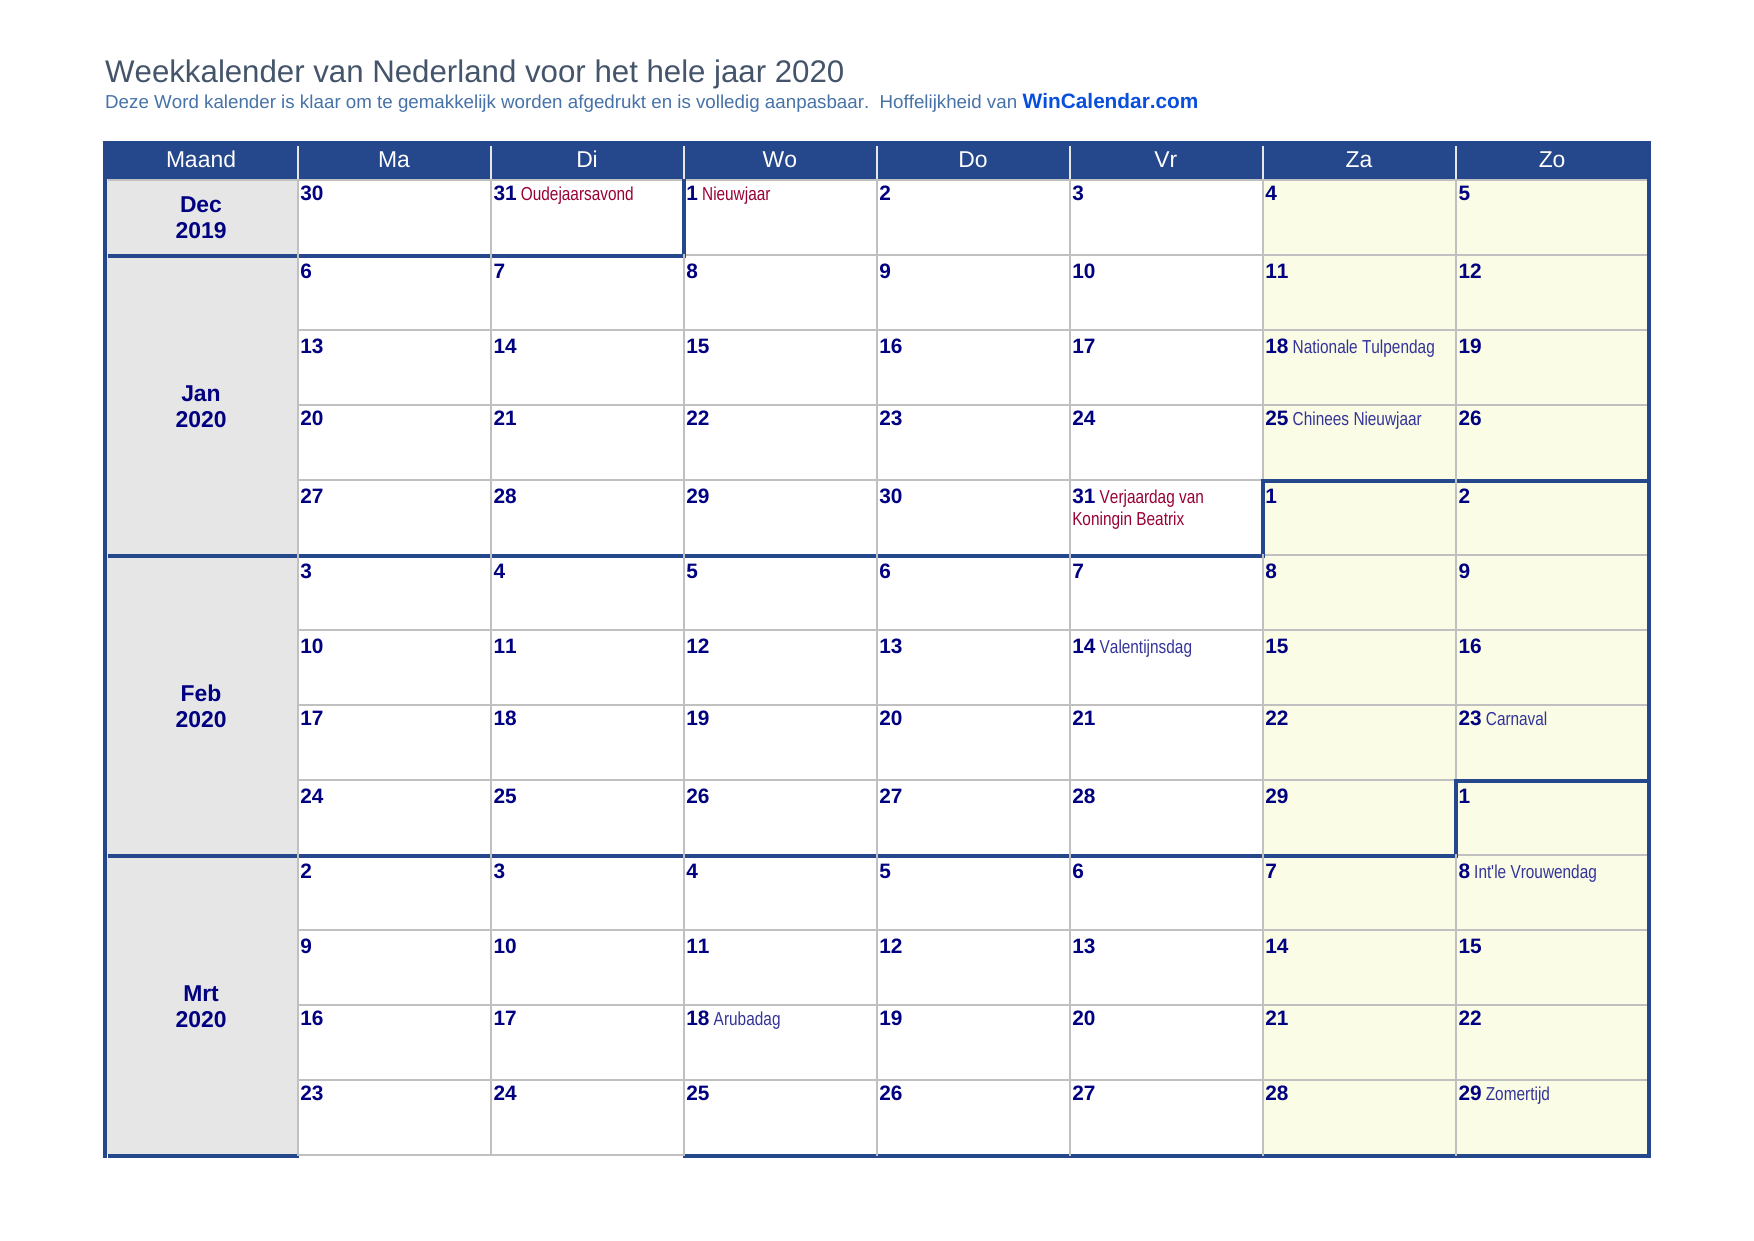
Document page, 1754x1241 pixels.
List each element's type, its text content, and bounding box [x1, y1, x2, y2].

table_cell 29 [685, 481, 876, 554]
table_cell 9 [878, 256, 1069, 329]
table_cell 7 [1071, 558, 1262, 629]
table_cell 17 [299, 706, 490, 779]
table_cell 8 [685, 256, 876, 329]
table_cell Feb 2020 [107, 555, 297, 854]
table_cell 8 Int'le Vrouwendag [1457, 856, 1647, 929]
table_cell 23 [878, 406, 1069, 479]
table_cell 9 [1457, 556, 1647, 629]
table_cell 11 [492, 631, 683, 704]
table_cell 19 [878, 1006, 1069, 1079]
table_cell 2 [1457, 483, 1647, 554]
table_cell 27 [1071, 1081, 1262, 1154]
table_cell 29 Zomertijd [1457, 1081, 1647, 1154]
table_cell 11 [685, 931, 876, 1004]
table_cell 3 [1071, 181, 1262, 254]
table_cell 25 Chinees Nieuwjaar [1264, 406, 1455, 479]
table_cell 3 [492, 858, 683, 929]
table_cell 20 [1071, 1006, 1262, 1079]
table_header Wo [685, 146, 876, 179]
table_cell 15 [685, 331, 876, 404]
table_cell 10 [299, 631, 490, 704]
table_cell 5 [685, 558, 876, 629]
table_cell 25 [685, 1081, 876, 1154]
table_header Za [1264, 146, 1455, 179]
table_cell 6 [299, 258, 490, 329]
text Weekkalender van Nederland voor het hele jaar 2020 Deze Word kalender is klaar om te gemakkelijk worden afgedrukt en is volledig aanpasbaar. Hoffelijkheid van WinCalendar.com [105, 53, 1649, 141]
table_cell 12 [1457, 256, 1647, 329]
table_cell 14 [1264, 931, 1455, 1004]
table_header Vr [1071, 146, 1262, 179]
table_cell 28 [1071, 781, 1262, 854]
table_cell 12 [685, 631, 876, 704]
table_cell 17 [1071, 331, 1262, 404]
table_cell 28 [1264, 1081, 1455, 1154]
table_cell 11 [1264, 256, 1455, 329]
table_cell 27 [299, 481, 490, 554]
table_cell 15 [1264, 631, 1455, 704]
table_cell 10 [492, 931, 683, 1004]
table_cell 6 [1071, 858, 1262, 929]
table_cell 18 Nationale Tulpendag [1264, 331, 1455, 404]
table_cell 22 [1264, 706, 1455, 779]
table_cell 5 [1457, 181, 1647, 254]
table_cell Dec 2019 [107, 180, 297, 254]
table_cell 14 Valentijnsdag [1071, 631, 1262, 704]
table_cell Mrt 2020 [107, 855, 297, 1154]
table_cell 20 [299, 406, 490, 479]
table_cell 18 Arubadag [685, 1006, 876, 1079]
table_cell 16 [878, 331, 1069, 404]
table_header Maand [107, 146, 297, 179]
table_cell 13 [1071, 931, 1262, 1004]
table_cell 2 [299, 858, 490, 929]
table_cell 24 [1071, 406, 1262, 479]
table_cell 17 [492, 1006, 683, 1079]
table_cell 1 [1458, 783, 1647, 854]
table_header Di [492, 146, 683, 179]
table_cell 19 [1457, 331, 1647, 404]
table_cell 21 [492, 406, 683, 479]
table_cell 29 [1264, 781, 1454, 854]
table_cell 30 [299, 181, 490, 254]
table_cell 31 Oudejaarsavond [492, 181, 682, 254]
table_cell 16 [1457, 631, 1647, 704]
table_cell 20 [878, 706, 1069, 779]
table_cell 1 Nieuwjaar [686, 181, 876, 254]
table_cell 6 [878, 558, 1069, 629]
table_cell 21 [1071, 706, 1262, 779]
table_cell 13 [878, 631, 1069, 704]
table_header Do [878, 146, 1069, 179]
table_cell 30 [878, 481, 1069, 554]
table_cell 31 Verjaardag van Koningin Beatrix [1071, 481, 1261, 554]
table_cell 22 [1457, 1006, 1647, 1079]
table_cell 26 [685, 781, 876, 854]
table_cell 4 [492, 558, 683, 629]
table_cell 26 [878, 1081, 1069, 1154]
table_cell Jan 2020 [107, 255, 297, 554]
table_cell 16 [299, 1006, 490, 1079]
table_cell 2 [878, 181, 1069, 254]
table_cell 27 [878, 781, 1069, 854]
table_cell 7 [492, 258, 683, 329]
table_cell 12 [878, 931, 1069, 1004]
table_cell 24 [299, 781, 490, 854]
table_cell 1 [1265, 483, 1455, 554]
table_cell 4 [1264, 181, 1455, 254]
table_cell 5 [878, 858, 1069, 929]
table_cell 23 Carnaval [1457, 706, 1647, 779]
table_header Ma [299, 146, 490, 179]
table_cell 8 [1264, 556, 1455, 629]
table_cell 21 [1264, 1006, 1455, 1079]
table_cell 4 [685, 858, 876, 929]
table_cell 24 [492, 1081, 683, 1154]
table_cell 13 [299, 331, 490, 404]
table_header Zo [1457, 146, 1647, 179]
table_cell 19 [685, 706, 876, 779]
table_cell 25 [492, 781, 683, 854]
table_cell 10 [1071, 256, 1262, 329]
table_cell 26 [1457, 406, 1647, 479]
table_cell 7 [1264, 858, 1455, 929]
table_cell 14 [492, 331, 683, 404]
table_cell 28 [492, 481, 683, 554]
table_cell 23 [299, 1081, 490, 1154]
table_cell 15 [1457, 931, 1647, 1004]
table_cell 18 [492, 706, 683, 779]
table_cell 3 [299, 558, 490, 629]
table_cell 9 [299, 931, 490, 1004]
table_cell 22 [685, 406, 876, 479]
